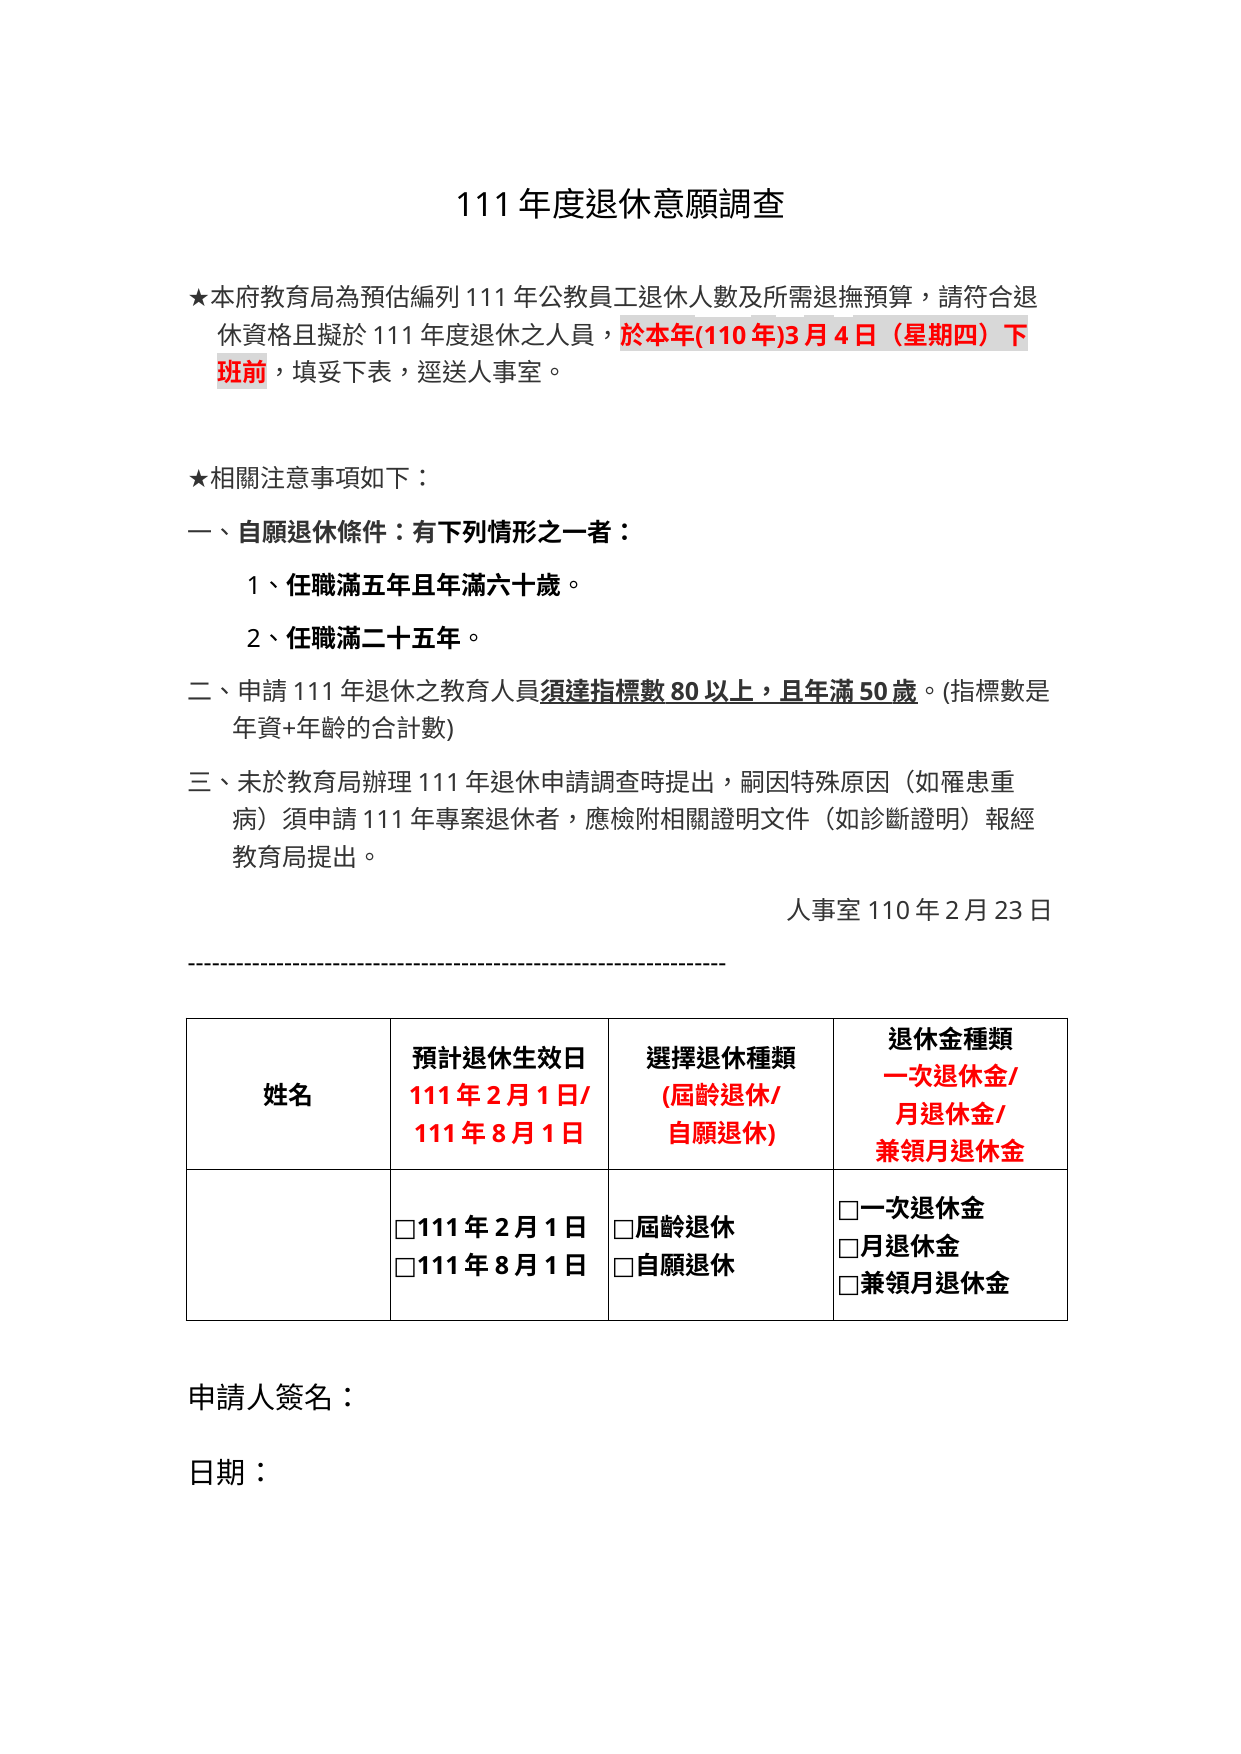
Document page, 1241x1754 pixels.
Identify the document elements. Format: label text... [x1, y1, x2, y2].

table_cell □111年2月1日 □111年8月1日 [391, 1170, 608, 1319]
table_cell □一次退休金 □月退休金 □兼領月退休金 [834, 1170, 1067, 1319]
text 人事室 110年2月23日 [187, 889, 1053, 927]
text 1、任職滿五年且年滿六十歲。 [246, 564, 1053, 602]
text 二、申請111年退休之教育人員須達指標數80以上，且年滿50歲。(指標數是年資+年齡的合計數) [187, 671, 1053, 746]
text ★相關注意事項如下： [187, 458, 1053, 496]
table_cell □屆齡退休 □自願退休 [609, 1170, 833, 1319]
text 三、未於教育局辦理111年退休申請調查時提出，嗣因特殊原因（如罹患重病）須申請111年專案退休者，應檢附相關證明文件（如診斷證明）報經教育局提出。 [187, 761, 1053, 874]
text ------------------------------------------------------------------- [187, 943, 1053, 980]
text 日期： [187, 1433, 1053, 1508]
text 一、自願退休條件：有下列情形之一者： [187, 511, 1053, 549]
table_header 選擇退休種類 (屆齡退休/ 自願退休) [609, 1019, 833, 1169]
text 111年度退休意願調查 [187, 164, 1053, 239]
table_header 退休金種類 一次退休金/ 月退休金/ 兼領月退休金 [834, 1019, 1067, 1169]
text 申請人簽名： [187, 1358, 1053, 1433]
text ★本府教育局為預估編列111年公教員工退休人數及所需退撫預算，請符合退休資格且擬於111年度退休之人員，於本年(110年)3月4日（星期四）下班前，填妥下表，逕送人事室。 [187, 277, 1053, 389]
table_header 預計退休生效日 111年2月1日/ 111年8月1日 [391, 1019, 608, 1169]
text 2、任職滿二十五年。 [246, 618, 1053, 655]
table_cell [187, 1170, 390, 1319]
table_header 姓名 [187, 1019, 390, 1169]
